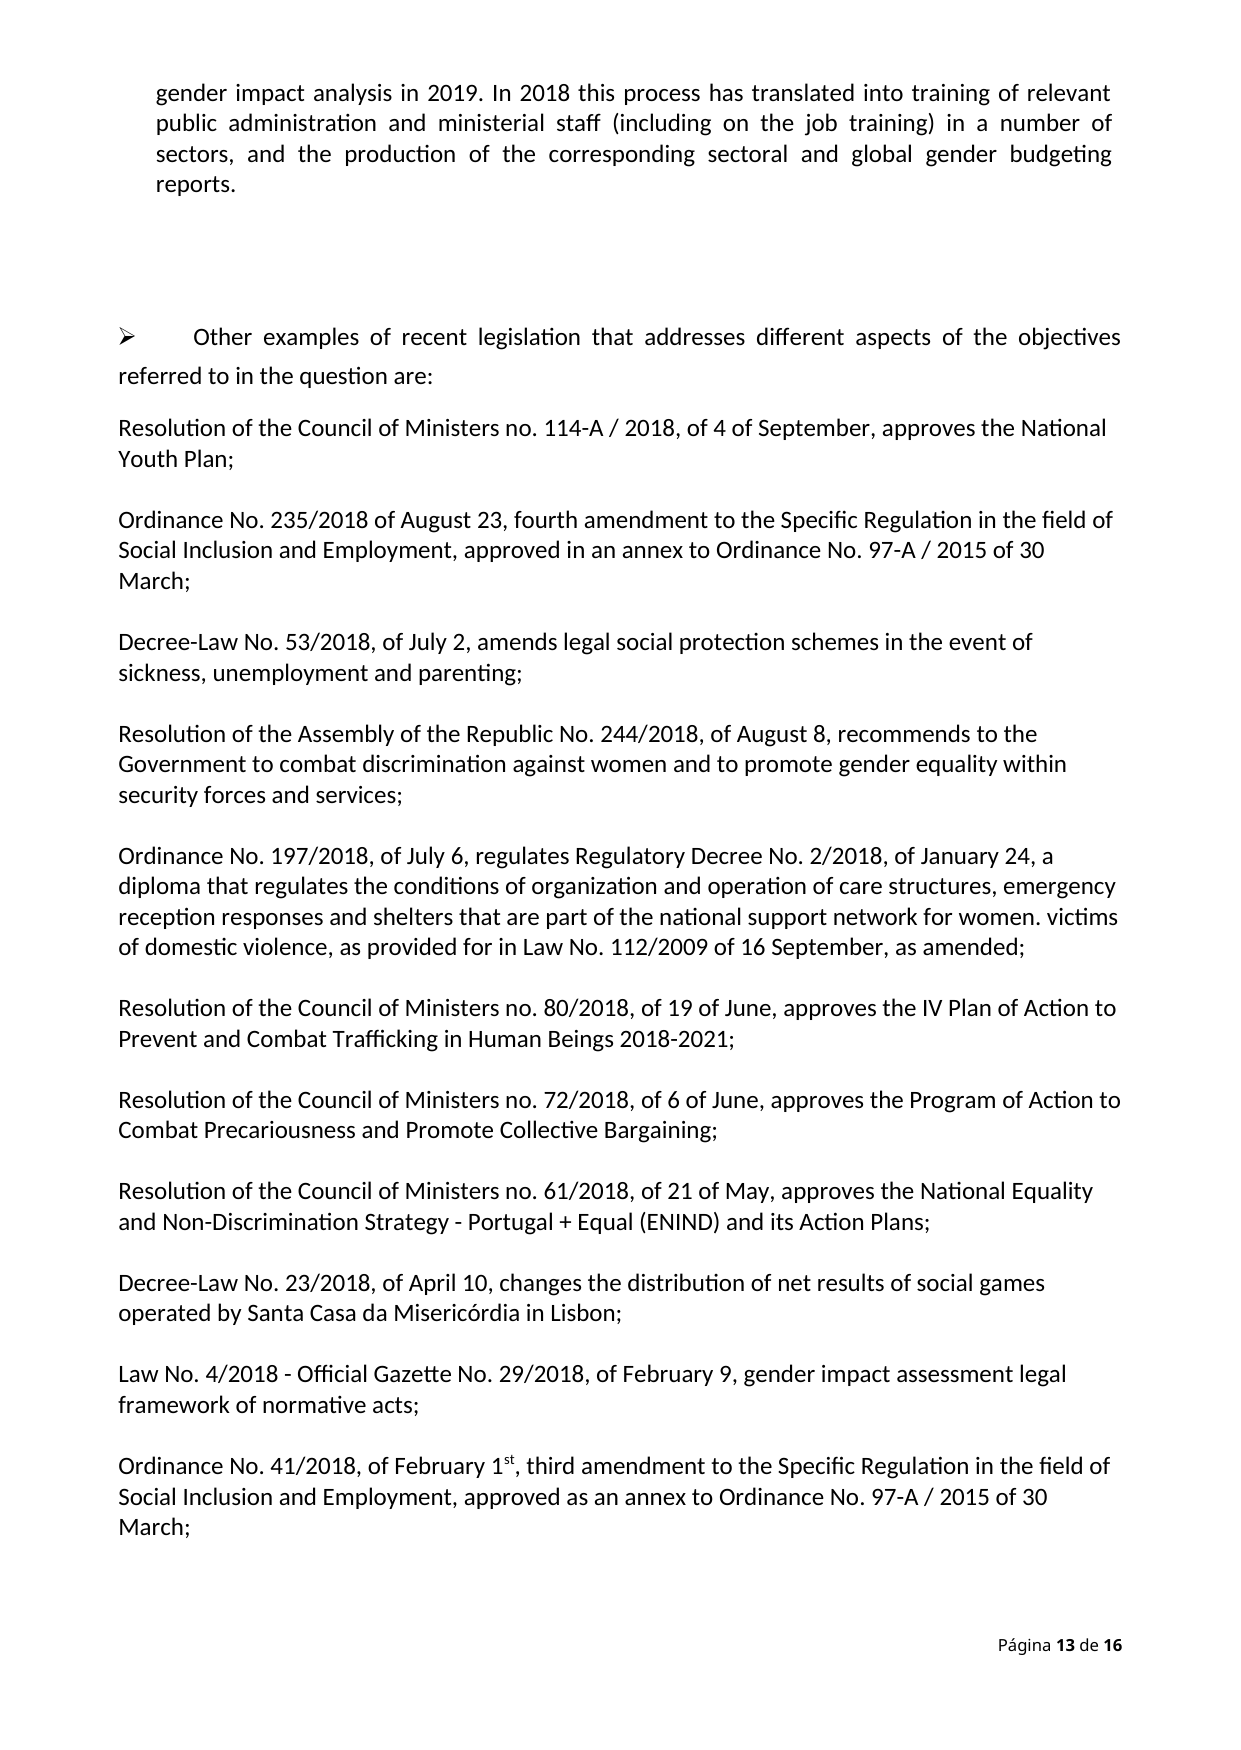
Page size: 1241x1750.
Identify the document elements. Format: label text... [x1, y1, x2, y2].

text Resolution of the Council of Ministers no. 61/2018, of 21 of May, approves the National Equality and Non-Discrimination Strategy - Portugal + Equal (ENIND) and its Action Plans; [118, 1176, 1122, 1237]
text Decree-Law No. 23/2018, of April 10, changes the distribution of net results of social games operated by Santa Casa da Misericórdia in Lisbon; [118, 1267, 1122, 1328]
text Resolution of the Council of Ministers no. 72/2018, of 6 of June, approves the Program of Action to Combat Precariousness and Promote Collective Bargaining; [118, 1084, 1122, 1145]
text Resolution of the Assembly of the Republic No. 244/2018, of August 8, recommends to the Government to combat discrimination against women and to promote gender equality within security forces and services; [118, 718, 1122, 809]
text Decree-Law No. 53/2018, of July 2, amends legal social protection schemes in the event of sickness, unemployment and parenting; [118, 626, 1122, 687]
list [118, 77, 1113, 199]
text Resolution of the Council of Ministers no. 114-A / 2018, of 4 of September, approves the National Youth Plan; [118, 412, 1122, 473]
text Resolution of the Council of Ministers no. 80/2018, of 19 of June, approves the IV Plan of Action to Prevent and Combat Trafficking in Human Beings 2018-2021; [118, 992, 1122, 1053]
list Other examples of recent legislation that addresses different aspects of the objectives referred to in the question are: [117, 321, 1122, 391]
text Law No. 4/2018 - Official Gazette No. 29/2018, of February 9, gender impact assessment legal framework of normative acts; [118, 1359, 1122, 1420]
text Ordinance No. 197/2018, of July 6, regulates Regulatory Decree No. 2/2018, of January 24, a diploma that regulates the conditions of organization and operation of care structures, emergency reception responses and shelters that are part of the national support network for women. victims of domestic violence, as provided for in Law No. 112/2009 of 16 September, as amended; [118, 840, 1122, 962]
text Ordinance No. 41/2018, of February 1st, third amendment to the Specific Regulation in the field of Social Inclusion and Employment, approved as an annex to Ordinance No. 97-A / 2015 of 30 March; [118, 1450, 1122, 1542]
text Ordinance No. 235/2018 of August 23, fourth amendment to the Specific Regulation in the field of Social Inclusion and Employment, approved in an annex to Ordinance No. 97-A / 2015 of 30 March; [118, 504, 1122, 596]
